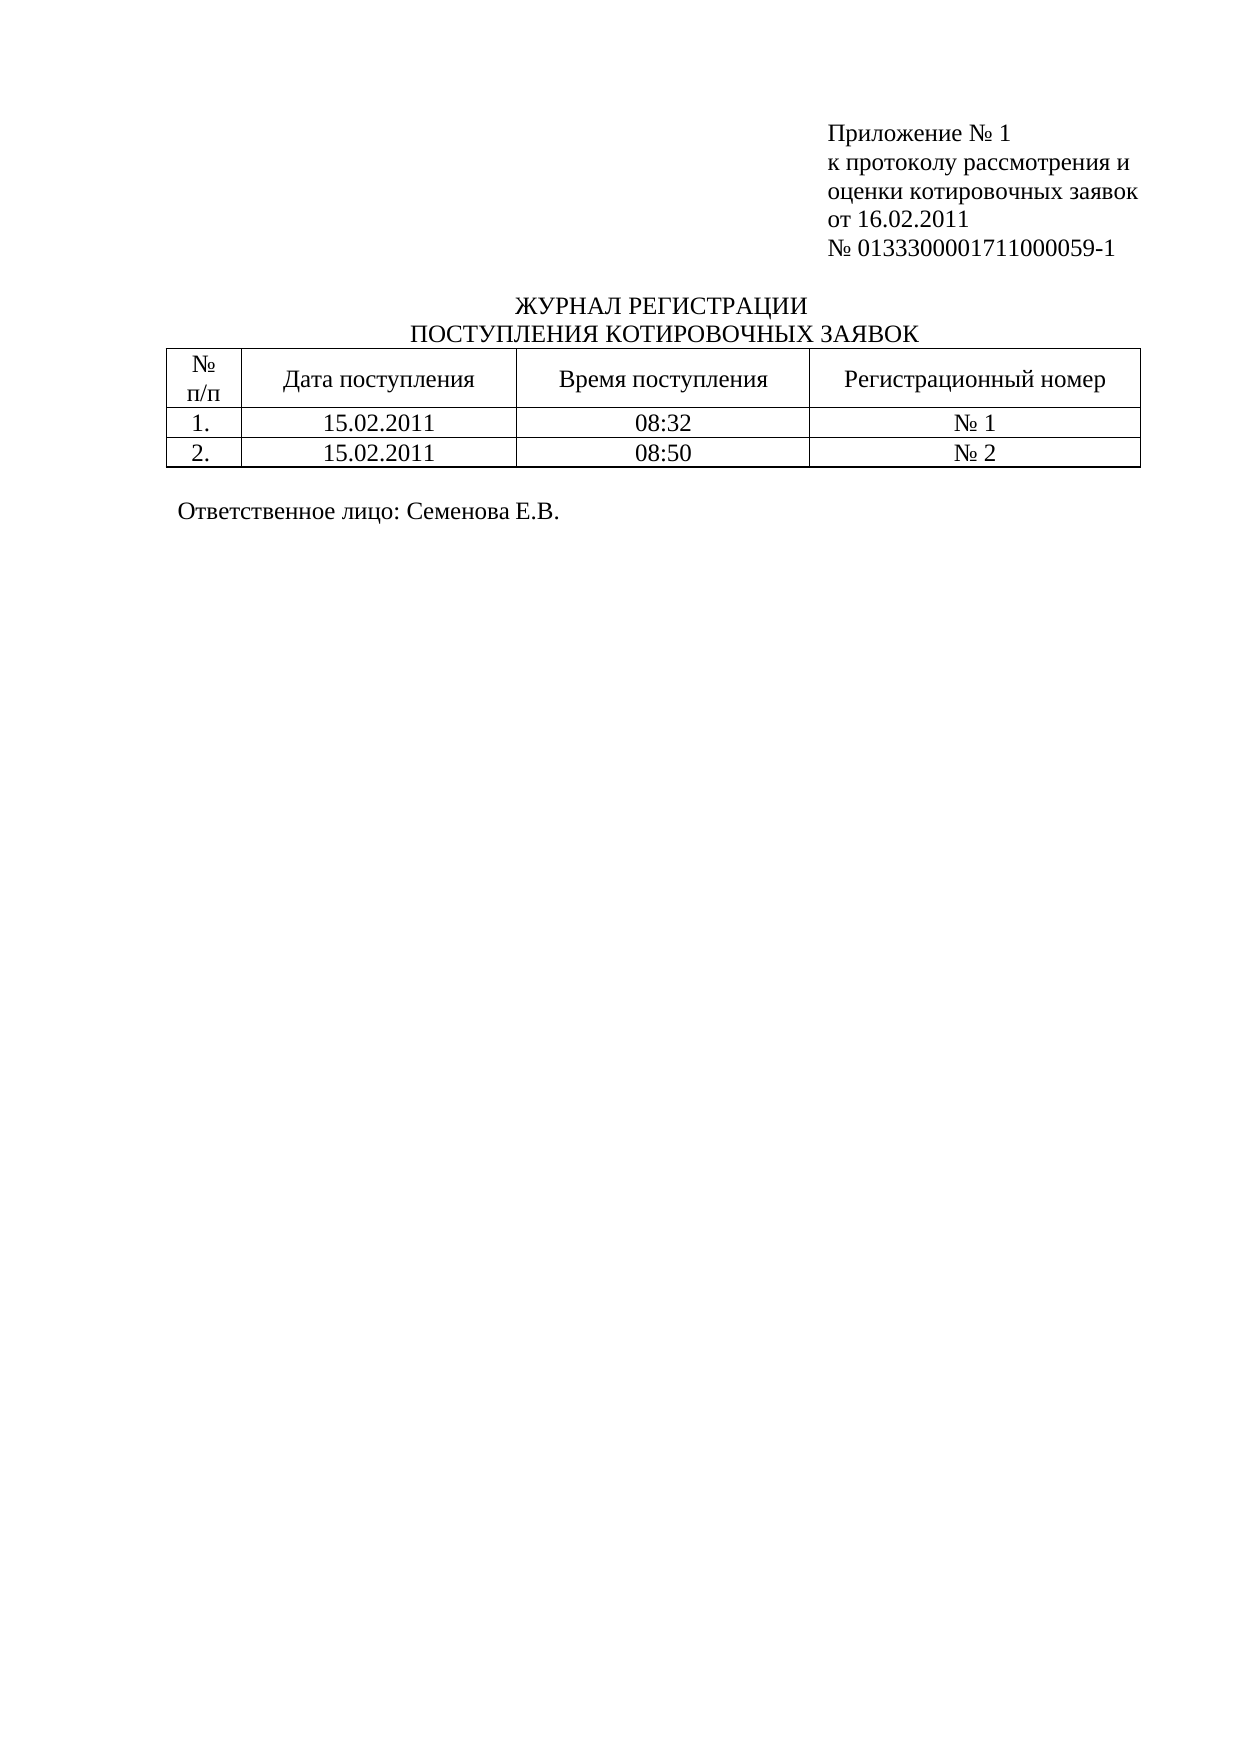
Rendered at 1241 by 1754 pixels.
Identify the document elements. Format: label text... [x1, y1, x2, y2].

text от 16.02.2011 [827, 204, 1152, 233]
table_header Время поступления [517, 349, 809, 407]
text № 0133300001711000059-1 [827, 233, 1152, 262]
table_cell 15.02.2011 [242, 408, 516, 437]
text Журнал регистрации поступления котировочных заявок [177, 291, 1152, 348]
table_cell 08:50 [517, 438, 809, 466]
table_header Регистрационный номер [810, 349, 1140, 407]
table_cell № 1 [810, 408, 1140, 437]
table_cell [167, 438, 241, 466]
text к протоколу рассмотрения и оценки котировочных заявок [827, 147, 1152, 204]
table_cell 15.02.2011 [242, 438, 516, 466]
text Приложение № 1 [827, 118, 1152, 147]
table_cell [167, 408, 241, 437]
text Ответственное лицо: Семенова Е.В. [177, 496, 1152, 525]
table_header Дата поступления [242, 349, 516, 407]
table_cell 08:32 [517, 408, 809, 437]
table_header № п/п [167, 349, 241, 407]
table_cell № 2 [810, 438, 1140, 466]
